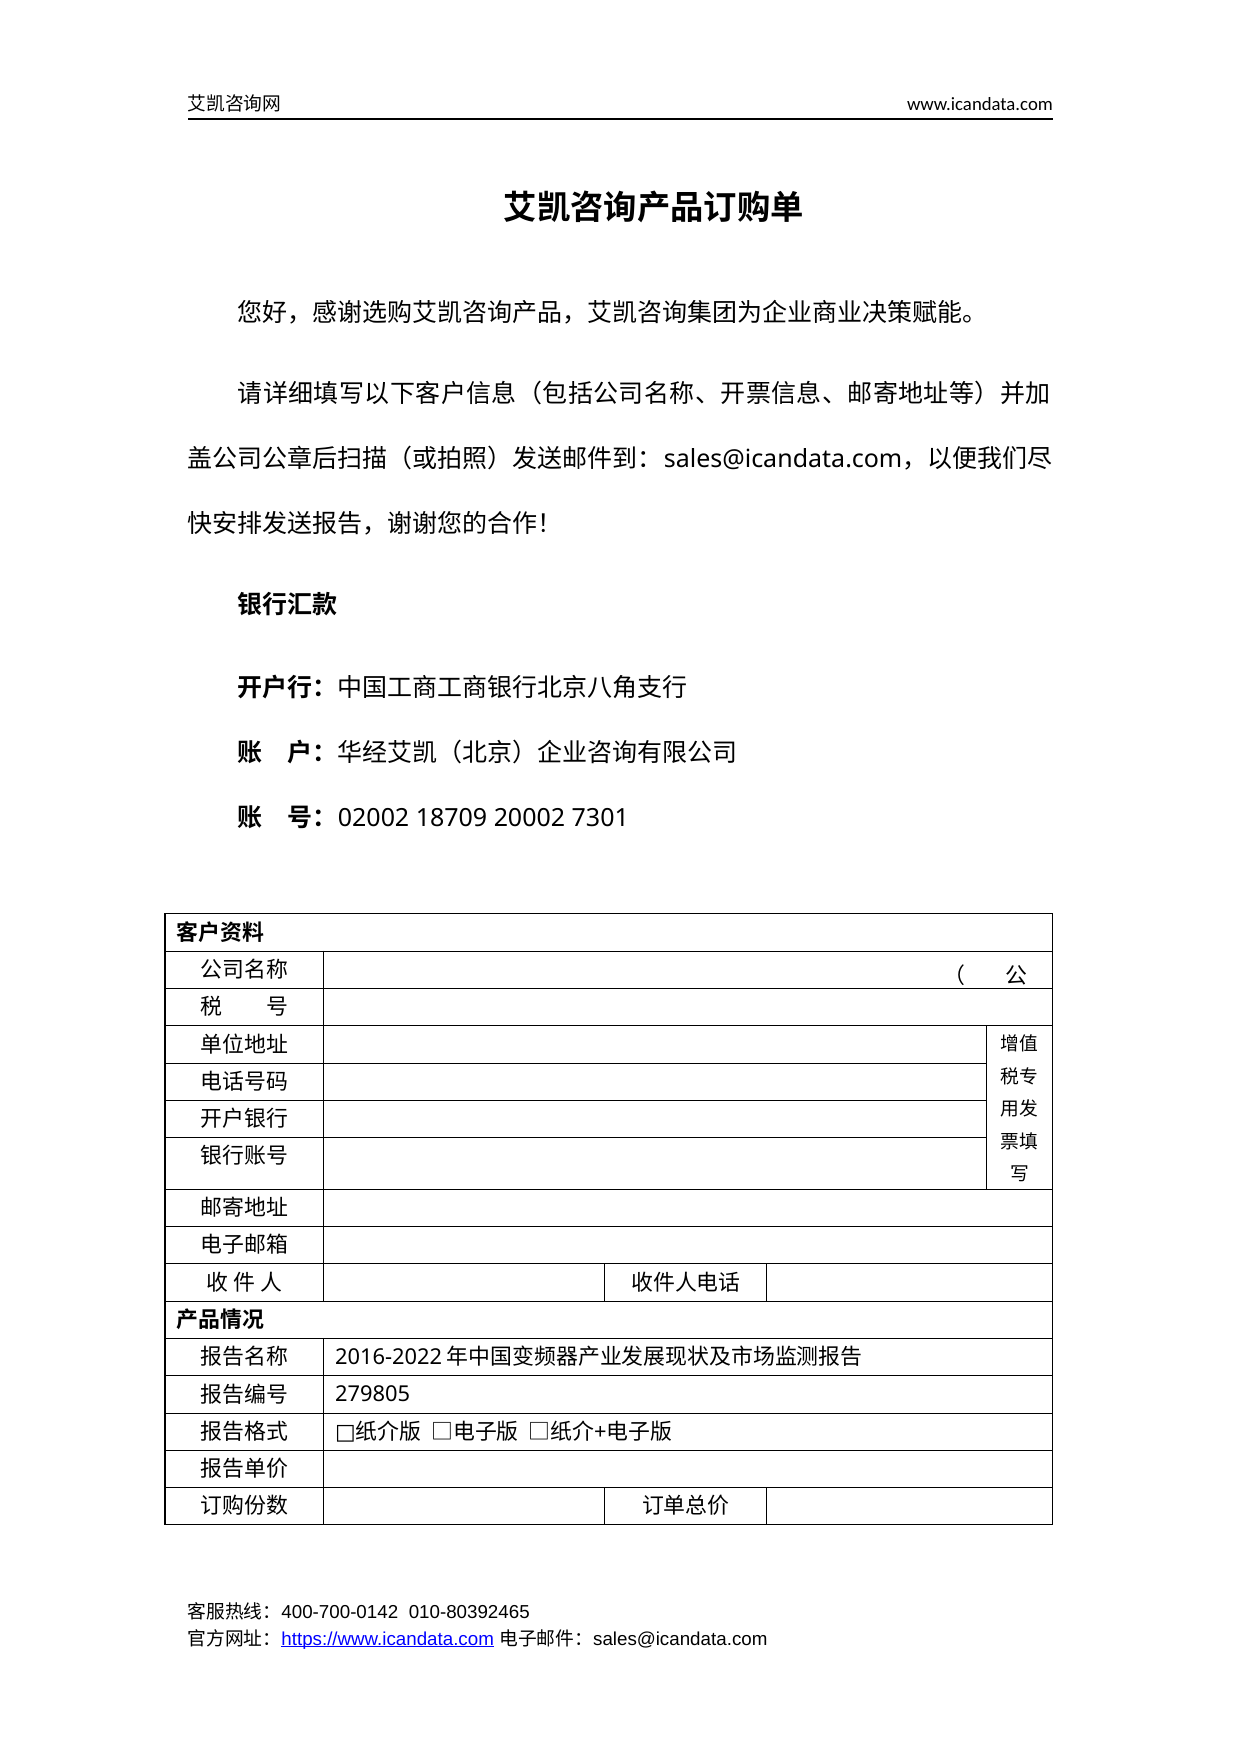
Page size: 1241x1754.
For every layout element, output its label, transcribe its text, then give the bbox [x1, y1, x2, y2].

table_cell [324, 1488, 604, 1524]
text 账 户：华经艾凯（北京）企业咨询有限公司 [187, 718, 1053, 783]
text 艾凯咨询产品订购单 [187, 172, 1053, 237]
table_cell 产品情况 [166, 1302, 1052, 1338]
table_cell [324, 1227, 1052, 1263]
table_cell [324, 989, 1052, 1025]
table_header 客户资料 [166, 914, 1052, 951]
table_cell 开户银行 [166, 1101, 323, 1137]
table_cell [324, 952, 1052, 988]
table_cell 单位地址 [166, 1026, 323, 1062]
table_cell 订单总价 [605, 1488, 766, 1524]
table_cell [324, 1026, 986, 1062]
table_cell 订购份数 [166, 1488, 323, 1524]
table_cell 电话号码 [166, 1064, 323, 1100]
text 您好，感谢选购艾凯咨询产品，艾凯咨询集团为企业商业决策赋能。 [187, 278, 1053, 343]
table_cell [324, 1064, 986, 1100]
table_cell 报告名称 [166, 1339, 323, 1375]
table_cell 279805 [324, 1376, 1052, 1412]
table_cell 电子邮箱 [166, 1227, 323, 1263]
text 账 号：02002 18709 20002 7301 [187, 783, 1053, 848]
table_cell 2016-2022年中国变频器产业发展现状及市场监测报告 [324, 1339, 1052, 1375]
table_cell 报告单价 [166, 1451, 323, 1487]
text 开户行：中国工商工商银行北京八角支行 [187, 653, 1053, 718]
table_cell 报告编号 [166, 1376, 323, 1412]
table_cell 银行账号 [166, 1138, 323, 1189]
table_cell [324, 1190, 1052, 1226]
table_cell [767, 1264, 1052, 1301]
table_cell □纸介版 □电子版 □纸介+电子版 [324, 1414, 1052, 1450]
text 请详细填写以下客户信息（包括公司名称、开票信息、邮寄地址等）并加盖公司公章后扫描（或拍照）发送邮件到：sales@icandata.com，以便我们尽快安排发送报告，谢谢您的合作！ [187, 359, 1053, 554]
text 银行汇款 [187, 570, 1053, 635]
table_cell 报告格式 [166, 1414, 323, 1450]
table_cell 增值税专用发票填写 [987, 1026, 1052, 1189]
table_cell 邮寄地址 [166, 1190, 323, 1226]
table_cell 收件人电话 [605, 1264, 766, 1301]
table_cell [324, 1264, 604, 1301]
table_cell [324, 1101, 986, 1137]
table_cell 税 号 [166, 989, 323, 1025]
table_cell 收 件 人 [166, 1264, 323, 1301]
table_cell [767, 1488, 1052, 1524]
table_cell [324, 1451, 1052, 1487]
table_cell 公司名称 [166, 952, 323, 988]
table_cell [324, 1138, 986, 1189]
